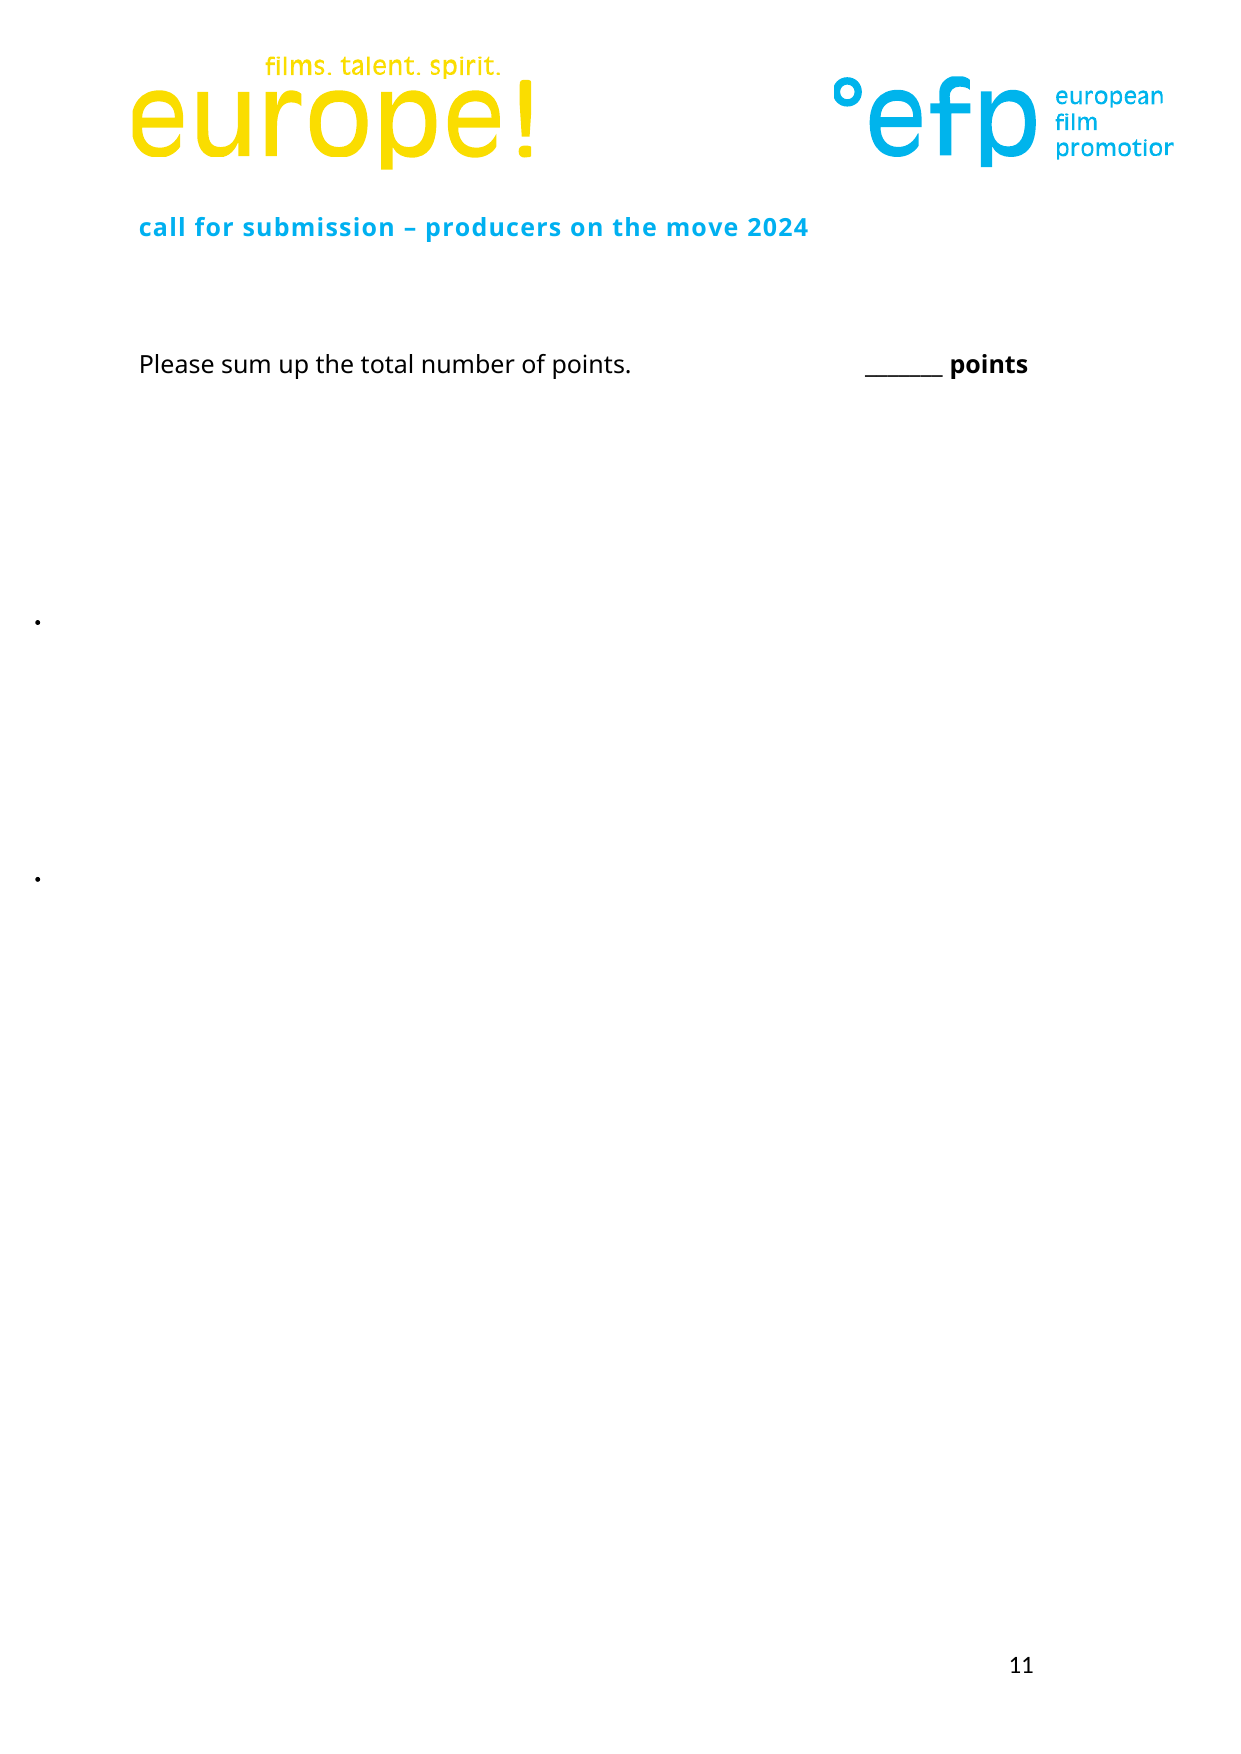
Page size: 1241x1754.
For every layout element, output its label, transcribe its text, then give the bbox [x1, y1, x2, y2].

text Please sum up the total number of points. _______ points [139, 346, 1033, 380]
